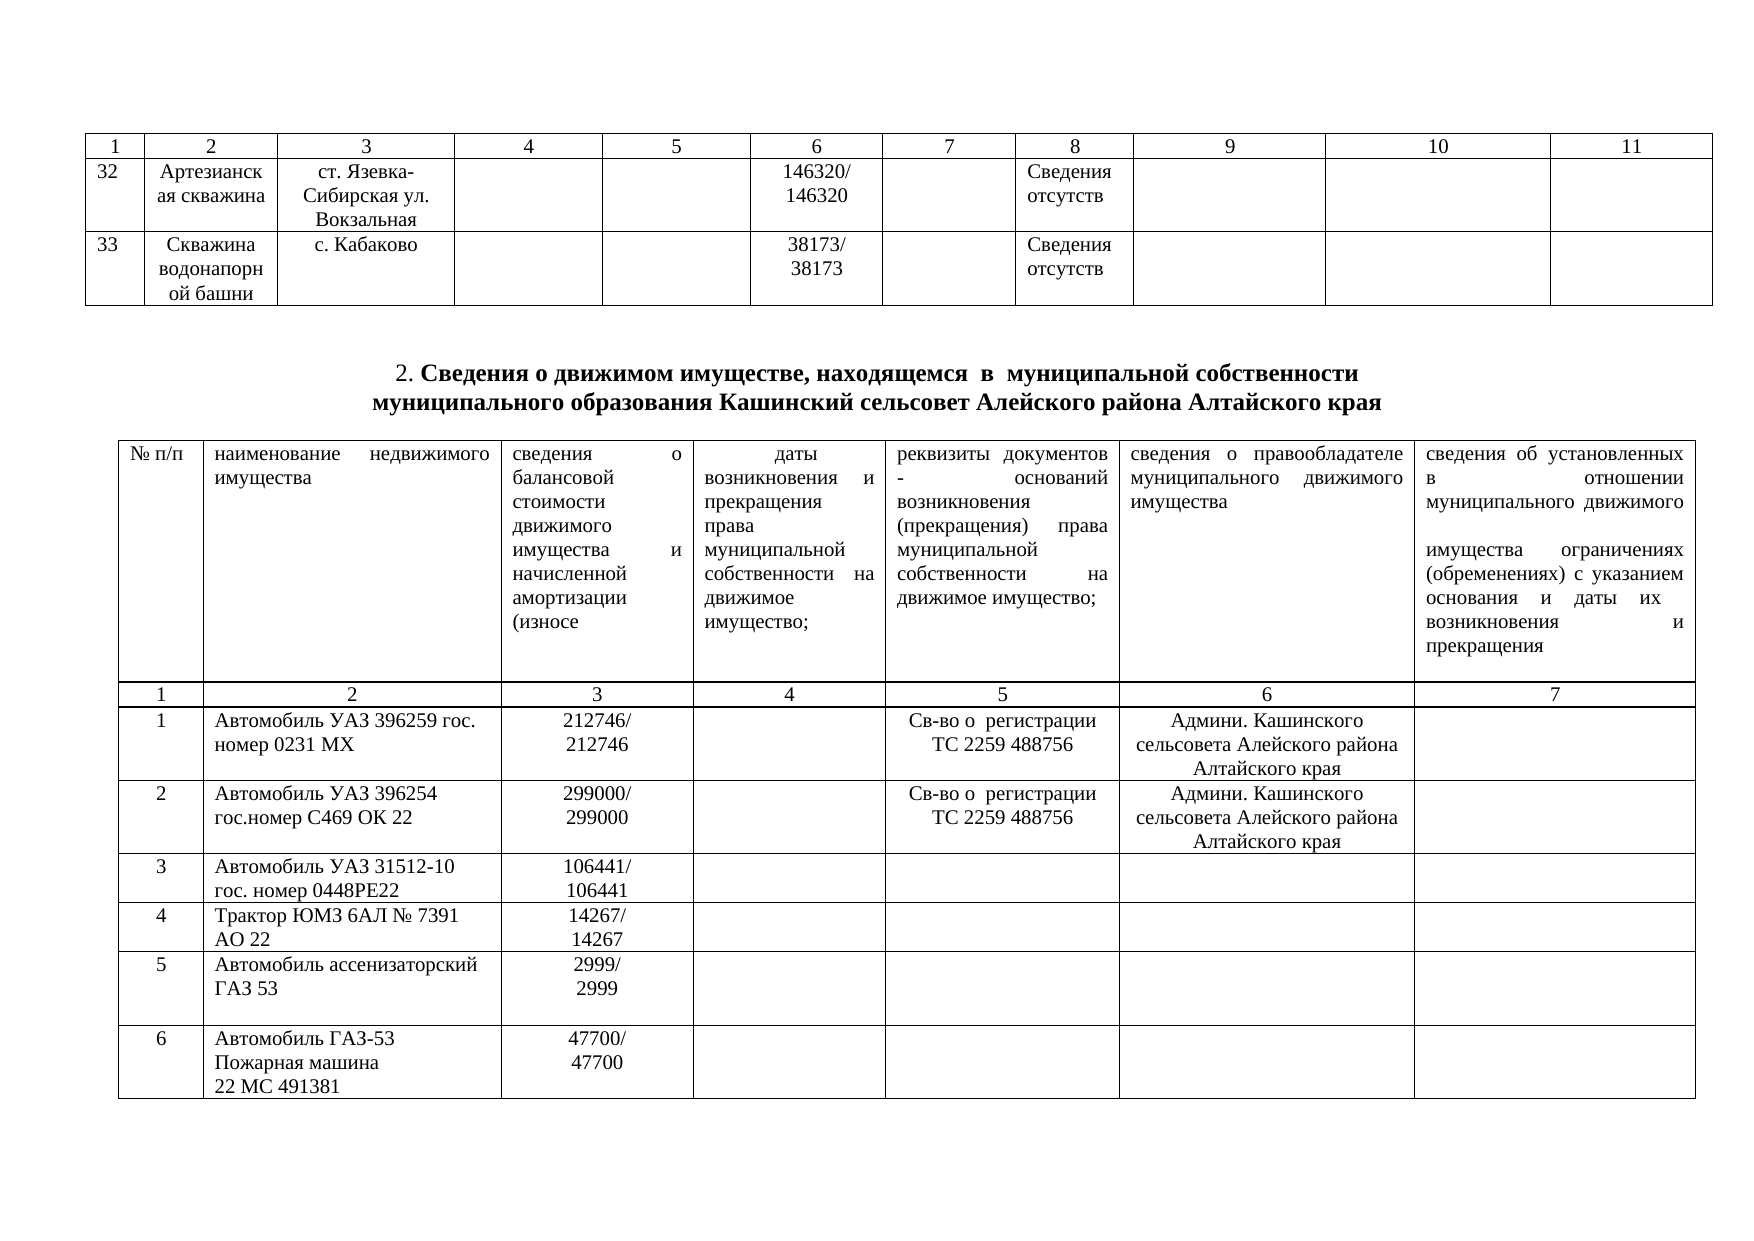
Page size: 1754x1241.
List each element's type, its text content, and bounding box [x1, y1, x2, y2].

table_cell Скважина водонапорной башни [145, 232, 277, 304]
table_cell [694, 781, 885, 853]
table_cell 146320/ 146320 [751, 159, 882, 231]
table_cell Автомобиль УАЗ 31512-10 гос. номер 0448РЕ22 [204, 854, 501, 902]
table_cell [886, 903, 1119, 951]
table_cell [886, 1026, 1119, 1098]
table_cell 2 [145, 134, 277, 158]
table_cell [1415, 781, 1695, 853]
table_cell [886, 952, 1119, 1024]
table_cell [603, 159, 750, 231]
table_cell 3 [278, 134, 454, 158]
table_cell 212746/ 212746 [502, 708, 693, 780]
table_cell Админи. Кашинского сельсовета Алейского района Алтайского края [1120, 781, 1414, 853]
table_header № п/п [119, 441, 203, 681]
table_cell 5 [886, 683, 1119, 706]
table_header сведения об установленных в отношении муниципального движимого имущества ограничениях (обременениях) с указанием основания и даты их возникновения и прекращения [1415, 441, 1695, 681]
table_cell [455, 159, 602, 231]
text 2. Сведения о движимом имуществе, находящемся в муниципальной собственности [118, 358, 1636, 387]
table_cell Св-во о регистрации ТС 2259 488756 [886, 781, 1119, 853]
table_cell Сведения отсутств [1016, 232, 1133, 304]
table_cell 33 [86, 232, 144, 304]
table_cell 6 [119, 1026, 203, 1098]
table_cell [694, 903, 885, 951]
table_cell 299000/ 299000 [502, 781, 693, 853]
table_cell Св-во о регистрации ТС 2259 488756 [886, 708, 1119, 780]
table_cell [1551, 232, 1712, 304]
table_header сведения о балансовой стоимости движимого имущества и начисленной амортизации (износе [502, 441, 693, 681]
table_cell [694, 854, 885, 902]
table_cell 7 [883, 134, 1015, 158]
table_cell 106441/ 106441 [502, 854, 693, 902]
table_cell 14267/ 14267 [502, 903, 693, 951]
table_cell [1120, 854, 1414, 902]
table_cell [1415, 708, 1695, 780]
table_cell 7 [1415, 683, 1695, 706]
table_cell [1415, 854, 1695, 902]
table_cell 6 [751, 134, 882, 158]
table_cell ст. Язевка-Сибирская ул. Вокзальная [278, 159, 454, 231]
table_cell [694, 952, 885, 1024]
table_cell [1415, 952, 1695, 1024]
table_cell Сведения отсутств [1016, 159, 1133, 231]
table_cell 5 [119, 952, 203, 1024]
table_cell Админи. Кашинского сельсовета Алейского района Алтайского края [1120, 708, 1414, 780]
table_cell [694, 708, 885, 780]
table_cell 10 [1326, 134, 1550, 158]
table_cell 38173/ 38173 [751, 232, 882, 304]
table_header реквизиты документов - оснований возникновения (прекращения) права муниципальной собственности на движимое имущество; [886, 441, 1119, 681]
table_cell 4 [455, 134, 602, 158]
table_cell 1 [119, 683, 203, 706]
table_cell 8 [1016, 134, 1133, 158]
table_cell [1134, 232, 1325, 304]
table_cell [1326, 159, 1550, 231]
table_cell Автомобиль ассенизаторский ГАЗ 53 [204, 952, 501, 1024]
table_cell Трактор ЮМЗ 6АЛ № 7391 АО 22 [204, 903, 501, 951]
table_cell [1120, 952, 1414, 1024]
table_cell 6 [1120, 683, 1414, 706]
table_cell [1326, 232, 1550, 304]
table_cell 2 [204, 683, 501, 706]
table_cell [1120, 903, 1414, 951]
table_header наименование недвижимого имущества [204, 441, 501, 681]
table_cell 47700/ 47700 [502, 1026, 693, 1098]
table_cell 2 [119, 781, 203, 853]
table_header сведения о правообладателе муниципального движимого имущества [1120, 441, 1414, 681]
table_cell [883, 159, 1015, 231]
table_cell 1 [119, 708, 203, 780]
table_cell 1 [86, 134, 144, 158]
table_cell 32 [86, 159, 144, 231]
text муниципального образования Кашинский сельсовет Алейского района Алтайского края [118, 387, 1636, 416]
table_header даты возникновения и прекращения права муниципальной собственности на движимое имущество; [694, 441, 885, 681]
table_cell 11 [1551, 134, 1712, 158]
table_cell 2999/ 2999 [502, 952, 693, 1024]
table_cell Автомобиль УАЗ 396254 гос.номер С469 ОК 22 [204, 781, 501, 853]
table_cell Автомобиль УАЗ 396259 гос. номер 0231 МХ [204, 708, 501, 780]
table_cell Автомобиль ГАЗ-53 Пожарная машина 22 МС 491381 [204, 1026, 501, 1098]
table_cell [1551, 159, 1712, 231]
table_cell [694, 1026, 885, 1098]
table_cell [1415, 903, 1695, 951]
table_cell 9 [1134, 134, 1325, 158]
table_cell 3 [502, 683, 693, 706]
table_cell 4 [694, 683, 885, 706]
table_cell 4 [119, 903, 203, 951]
table_cell 5 [603, 134, 750, 158]
table_cell [1134, 159, 1325, 231]
table_cell [1415, 1026, 1695, 1098]
table_cell [886, 854, 1119, 902]
table_cell с. Кабаково [278, 232, 454, 304]
table_cell [603, 232, 750, 304]
table_cell [455, 232, 602, 304]
table_cell Артезианская скважина [145, 159, 277, 231]
table_cell 3 [119, 854, 203, 902]
table_cell [1120, 1026, 1414, 1098]
table_cell [883, 232, 1015, 304]
